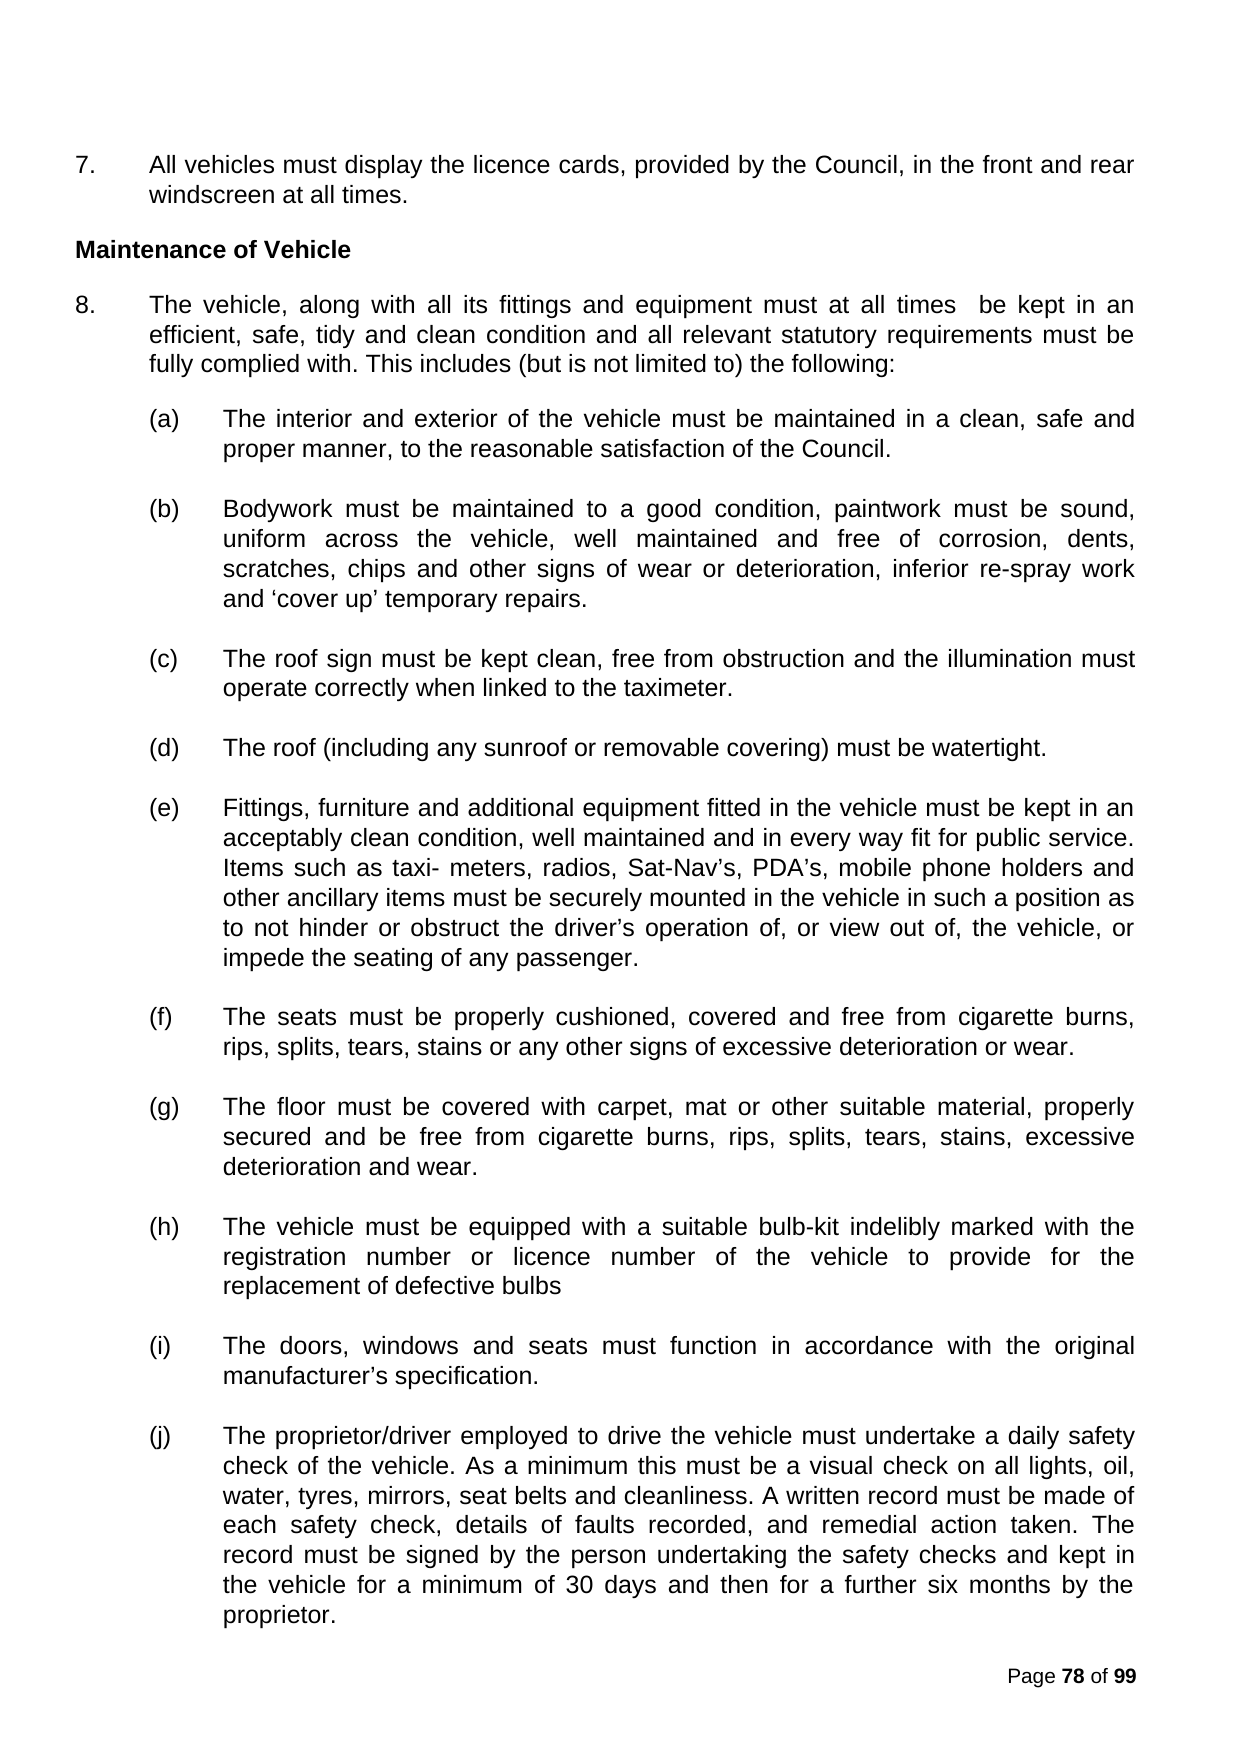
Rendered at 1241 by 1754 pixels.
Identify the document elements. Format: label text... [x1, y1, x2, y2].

list The roof sign must be kept clean, free from obstruction and the illumination must operate correctly when linked to the taximeter. [149, 643, 1136, 702]
list The vehicle must be equipped with a suitable bulb-kit indelibly marked with the registration number or licence number of the vehicle to provide for the replacement of defective bulbs [149, 1212, 1136, 1300]
list The doors, windows and seats must function in accordance with the original manufacturer’s specification. [149, 1331, 1136, 1390]
text Maintenance of Vehicle [75, 235, 1136, 263]
list The proprietor/driver employed to drive the vehicle must undertake a daily safety check of the vehicle. As a minimum this must be a visual check on all lights, oil, water, tyres, mirrors, seat belts and cleanliness. A written record must be made of each safety check, details of faults recorded, and remedial action taken. The record must be signed by the person undertaking the safety checks and kept in the vehicle for a minimum of 30 days and then for a further six months by the proprietor. [149, 1421, 1136, 1629]
list The interior and exterior of the vehicle must be maintained in a clean, safe and proper manner, to the reasonable satisfaction of the Council. [149, 404, 1136, 463]
list The roof (including any sunroof or removable covering) must be watertight. [149, 733, 1136, 762]
list The seats must be properly cushioned, covered and free from cigarette burns, rips, splits, tears, stains or any other signs of excessive deterioration or wear. [149, 1002, 1136, 1061]
text 7. All vehicles must display the licence cards, provided by the Council, in the front and rear windscreen at all times. [75, 150, 1136, 209]
text 8. The vehicle, along with all its fittings and equipment must at all times be kept in an efficient, safe, tidy and clean condition and all relevant statutory requirements must be fully complied with. This includes (but is not limited to) the following: [75, 290, 1136, 378]
list Bodywork must be maintained to a good condition, paintwork must be sound, uniform across the vehicle, well maintained and free of corrosion, dents, scratches, chips and other signs of wear or deterioration, inferior re-spray work and ‘cover up’ temporary repairs. [149, 494, 1136, 612]
list Fittings, furniture and additional equipment fitted in the vehicle must be kept in an acceptably clean condition, well maintained and in every way fit for public service. Items such as taxi- meters, radios, Sat-Nav’s, PDA’s, mobile phone holders and other ancillary items must be securely mounted in the vehicle in such a position as to not hinder or obstruct the driver’s operation of, or view out of, the vehicle, or impede the seating of any passenger. [149, 793, 1136, 971]
list The floor must be covered with carpet, mat or other suitable material, properly secured and be free from cigarette burns, rips, splits, tears, stains, excessive deterioration and wear. [149, 1092, 1136, 1181]
